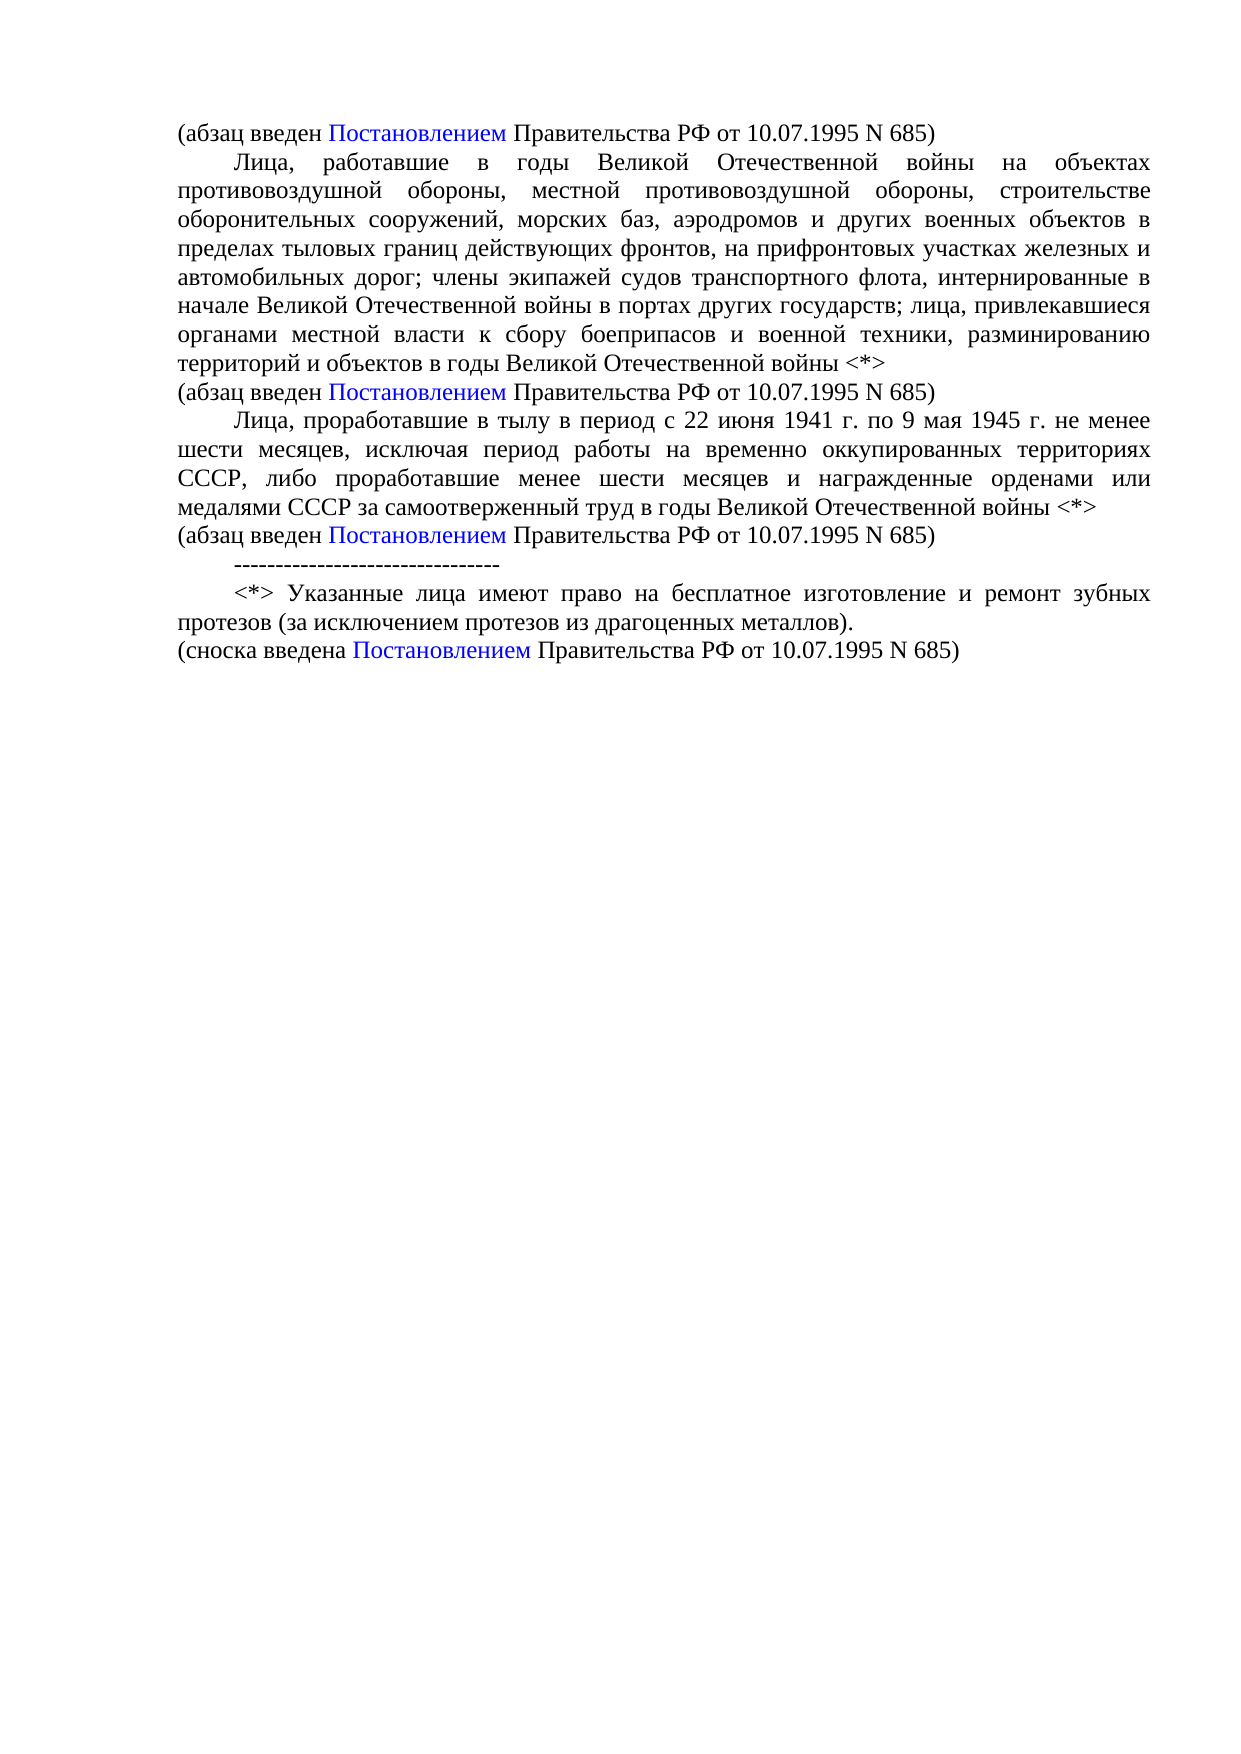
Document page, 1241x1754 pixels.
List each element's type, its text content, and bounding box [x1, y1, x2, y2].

text (сноска введена Постановлением Правительства РФ от 10.07.1995 N 685) [177, 636, 1152, 664]
text -------------------------------- [177, 549, 1152, 578]
text (абзац введен Постановлением Правительства РФ от 10.07.1995 N 685) [177, 118, 1152, 147]
text (абзац введен Постановлением Правительства РФ от 10.07.1995 N 685) [177, 521, 1152, 549]
text (абзац введен Постановлением Правительства РФ от 10.07.1995 N 685) [177, 377, 1152, 406]
text Лица, проработавшие в тылу в период с 22 июня 1941 г. по 9 мая 1945 г. не менее шести месяцев, исключая период работы на временно оккупированных территориях СССР, либо проработавшие менее шести месяцев и награжденные орденами или медалями СССР за самоотверженный труд в годы Великой Отечественной войны <*> [177, 406, 1152, 521]
text <*> Указанные лица имеют право на бесплатное изготовление и ремонт зубных протезов (за исключением протезов из драгоценных металлов). [177, 578, 1152, 636]
text Лица, работавшие в годы Великой Отечественной войны на объектах противовоздушной обороны, местной противовоздушной обороны, строительстве оборонительных сооружений, морских баз, аэродромов и других военных объектов в пределах тыловых границ действующих фронтов, на прифронтовых участках железных и автомобильных дорог; члены экипажей судов транспортного флота, интернированные в начале Великой Отечественной войны в портах других государств; лица, привлекавшиеся органами местной власти к сбору боеприпасов и военной техники, разминированию территорий и объектов в годы Великой Отечественной войны <*> [177, 147, 1152, 377]
